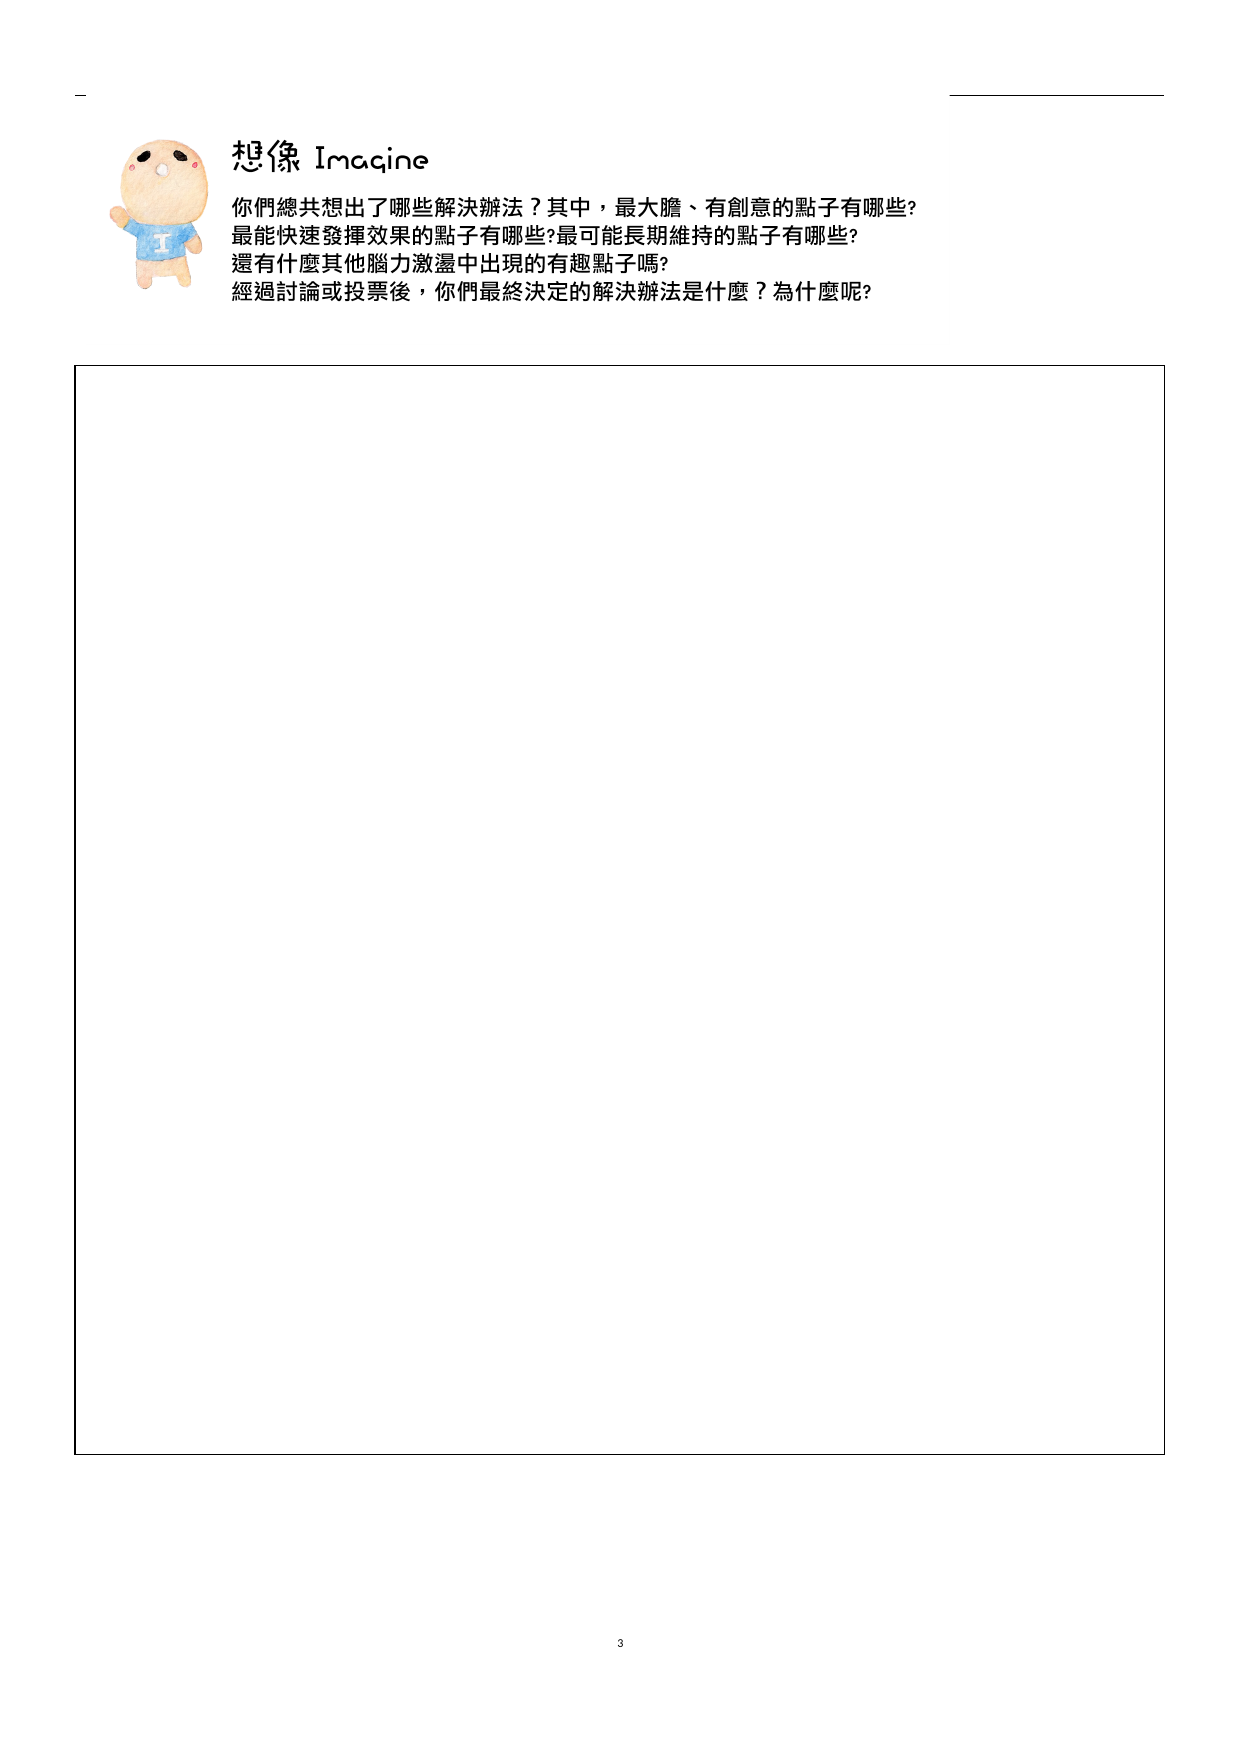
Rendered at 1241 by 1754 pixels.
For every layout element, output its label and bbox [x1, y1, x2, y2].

table_cell [76, 366, 1164, 1454]
picture [86, 95, 950, 345]
table_cell [75, 96, 1164, 365]
